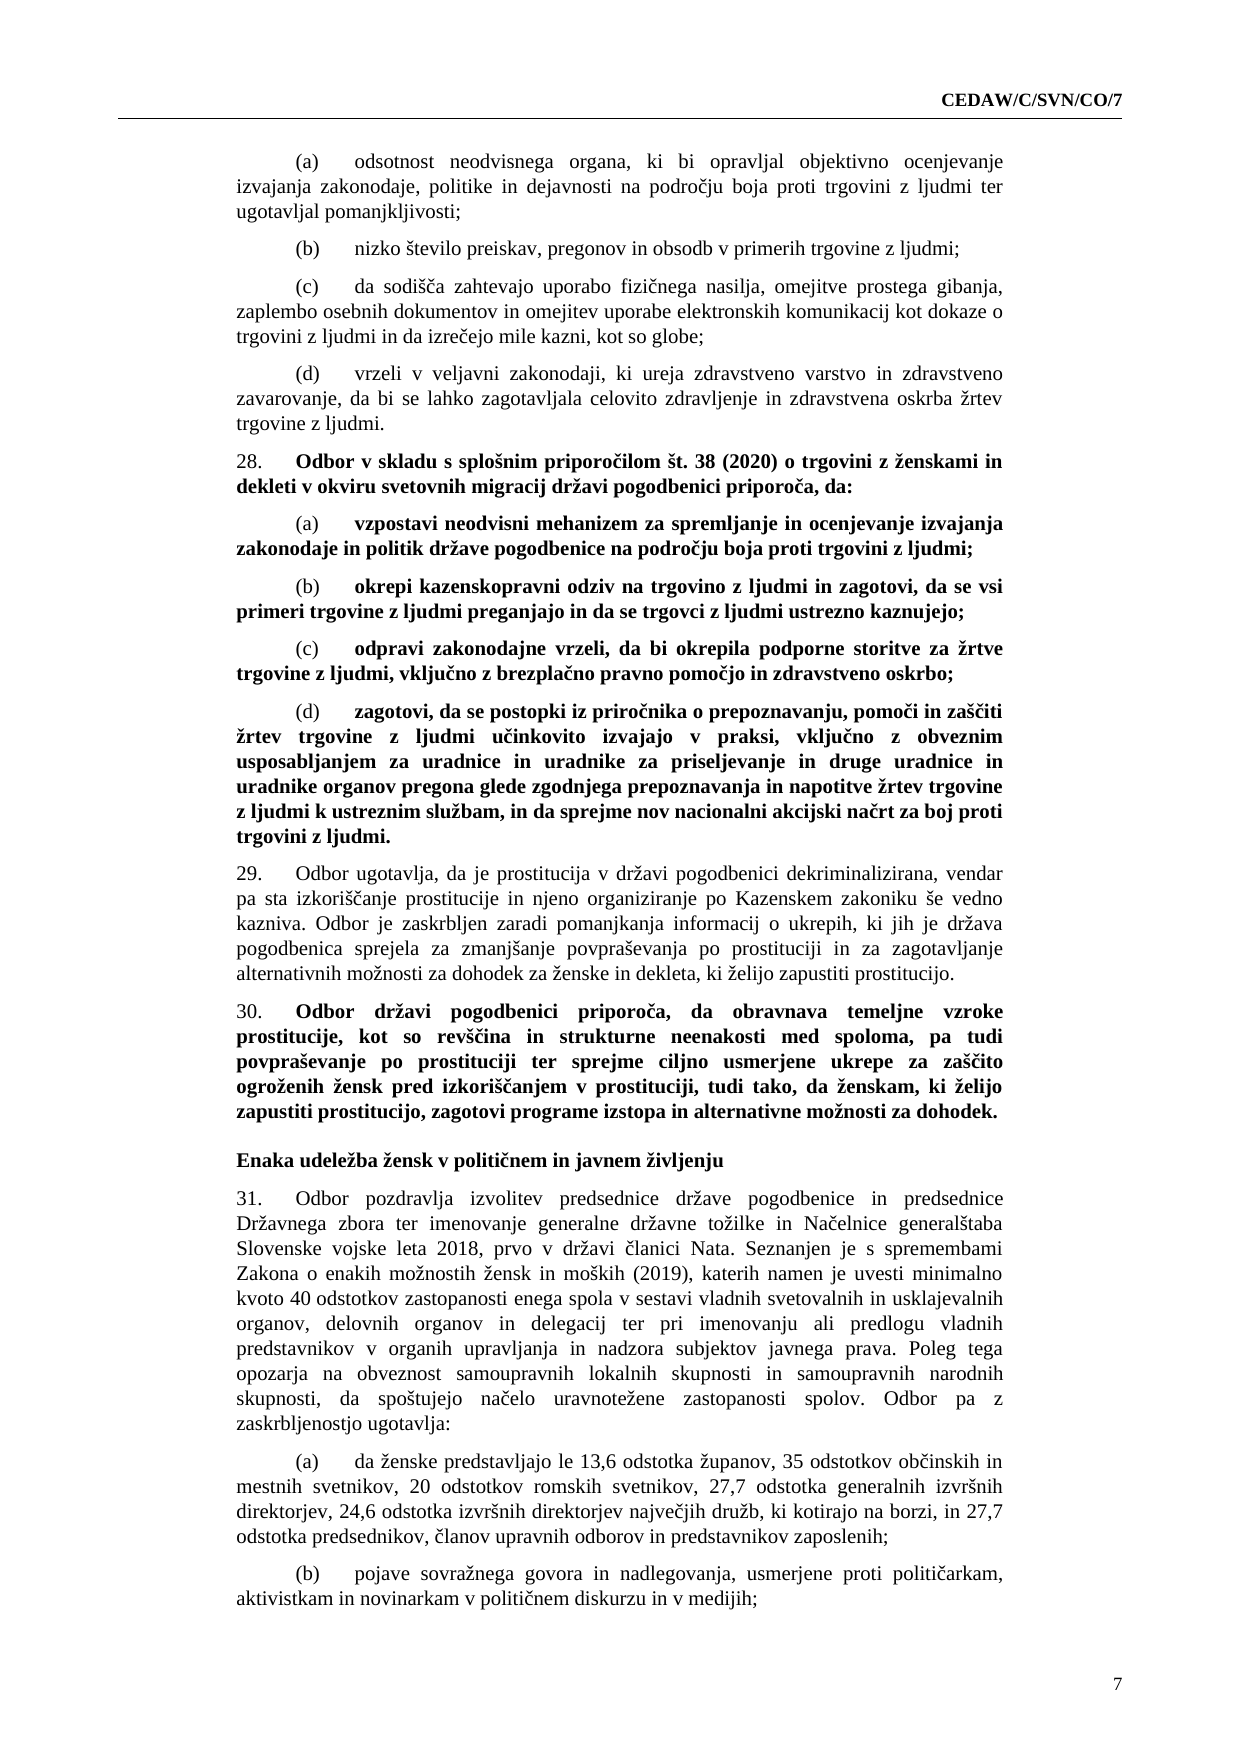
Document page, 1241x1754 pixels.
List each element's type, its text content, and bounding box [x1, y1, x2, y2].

text (b) okrepi kazenskopravni odziv na trgovino z ljudmi in zagotovi, da se vsi primeri trgovine z ljudmi preganjajo in da se trgovci z ljudmi ustrezno kaznujejo; [236, 573, 1004, 623]
text (b) nizko število preiskav, pregonov in obsodb v primerih trgovine z ljudmi; [236, 235, 1004, 260]
text (b) pojave sovražnega govora in nadlegovanja, usmerjene proti političarkam, aktivistkam in novinarkam v političnem diskurzu in v medijih; [236, 1560, 1004, 1610]
text 29. Odbor ugotavlja, da je prostitucija v državi pogodbenici dekriminalizirana, vendar pa sta izkoriščanje prostitucije in njeno organiziranje po Kazenskem zakoniku še vedno kazniva. Odbor je zaskrbljen zaradi pomanjkanja informacij o ukrepih, ki jih je država pogodbenica sprejela za zmanjšanje povpraševanja po prostituciji in za zagotavljanje alternativnih možnosti za dohodek za ženske in dekleta, ki želijo zapustiti prostitucijo. [236, 860, 1004, 985]
text (a) odsotnost neodvisnega organa, ki bi opravljal objektivno ocenjevanje izvajanja zakonodaje, politike in dejavnosti na področju boja proti trgovini z ljudmi ter ugotavljal pomanjkljivosti; [236, 148, 1004, 223]
text 28. Odbor v skladu s splošnim priporočilom št. 38 (2020) o trgovini z ženskami in dekleti v okviru svetovnih migracij državi pogodbenici priporoča, da: [236, 448, 1004, 498]
text (d) vrzeli v veljavni zakonodaji, ki ureja zdravstveno varstvo in zdravstveno zavarovanje, da bi se lahko zagotavljala celovito zdravljenje in zdravstvena oskrba žrtev trgovine z ljudmi. [236, 360, 1004, 435]
text 30. Odbor državi pogodbenici priporoča, da obravnava temeljne vzroke prostitucije, kot so revščina in strukturne neenakosti med spoloma, pa tudi povpraševanje po prostituciji ter sprejme ciljno usmerjene ukrepe za zaščito ogroženih žensk pred izkoriščanjem v prostituciji, tudi tako, da ženskam, ki želijo zapustiti prostitucijo, zagotovi programe izstopa in alternativne možnosti za dohodek. [236, 998, 1004, 1123]
text (c) da sodišča zahtevajo uporabo fizičnega nasilja, omejitve prostega gibanja, zaplembo osebnih dokumentov in omejitev uporabe elektronskih komunikacij kot dokaze o trgovini z ljudmi in da izrečejo mile kazni, kot so globe; [236, 273, 1004, 348]
text (c) odpravi zakonodajne vrzeli, da bi okrepila podporne storitve za žrtve trgovine z ljudmi, vključno z brezplačno pravno pomočjo in zdravstveno oskrbo; [236, 635, 1004, 685]
text Enaka udeležba žensk v političnem in javnem življenju [118, 1148, 1004, 1173]
text (d) zagotovi, da se postopki iz priročnika o prepoznavanju, pomoči in zaščiti žrtev trgovine z ljudmi učinkovito izvajajo v praksi, vključno z obveznim usposabljanjem za uradnice in uradnike za priseljevanje in druge uradnice in uradnike organov pregona glede zgodnjega prepoznavanja in napotitve žrtev trgovine z ljudmi k ustreznim službam, in da sprejme nov nacionalni akcijski načrt za boj proti trgovini z ljudmi. [236, 698, 1004, 848]
text (a) vzpostavi neodvisni mehanizem za spremljanje in ocenjevanje izvajanja zakonodaje in politik države pogodbenice na področju boja proti trgovini z ljudmi; [236, 510, 1004, 560]
text 31. Odbor pozdravlja izvolitev predsednice države pogodbenice in predsednice Državnega zbora ter imenovanje generalne državne tožilke in Načelnice generalštaba Slovenske vojske leta 2018, prvo v državi članici Nata. Seznanjen je s spremembami Zakona o enakih možnostih žensk in moških (2019), katerih namen je uvesti minimalno kvoto 40 odstotkov zastopanosti enega spola v sestavi vladnih svetovalnih in usklajevalnih organov, delovnih organov in delegacij ter pri imenovanju ali predlogu vladnih predstavnikov v organih upravljanja in nadzora subjektov javnega prava. Poleg tega opozarja na obveznost samoupravnih lokalnih skupnosti in samoupravnih narodnih skupnosti, da spoštujejo načelo uravnotežene zastopanosti spolov. Odbor pa z zaskrbljenostjo ugotavlja: [236, 1185, 1004, 1435]
text (a) da ženske predstavljajo le 13,6 odstotka županov, 35 odstotkov občinskih in mestnih svetnikov, 20 odstotkov romskih svetnikov, 27,7 odstotka generalnih izvršnih direktorjev, 24,6 odstotka izvršnih direktorjev največjih družb, ki kotirajo na borzi, in 27,7 odstotka predsednikov, članov upravnih odborov in predstavnikov zaposlenih; [236, 1448, 1004, 1548]
